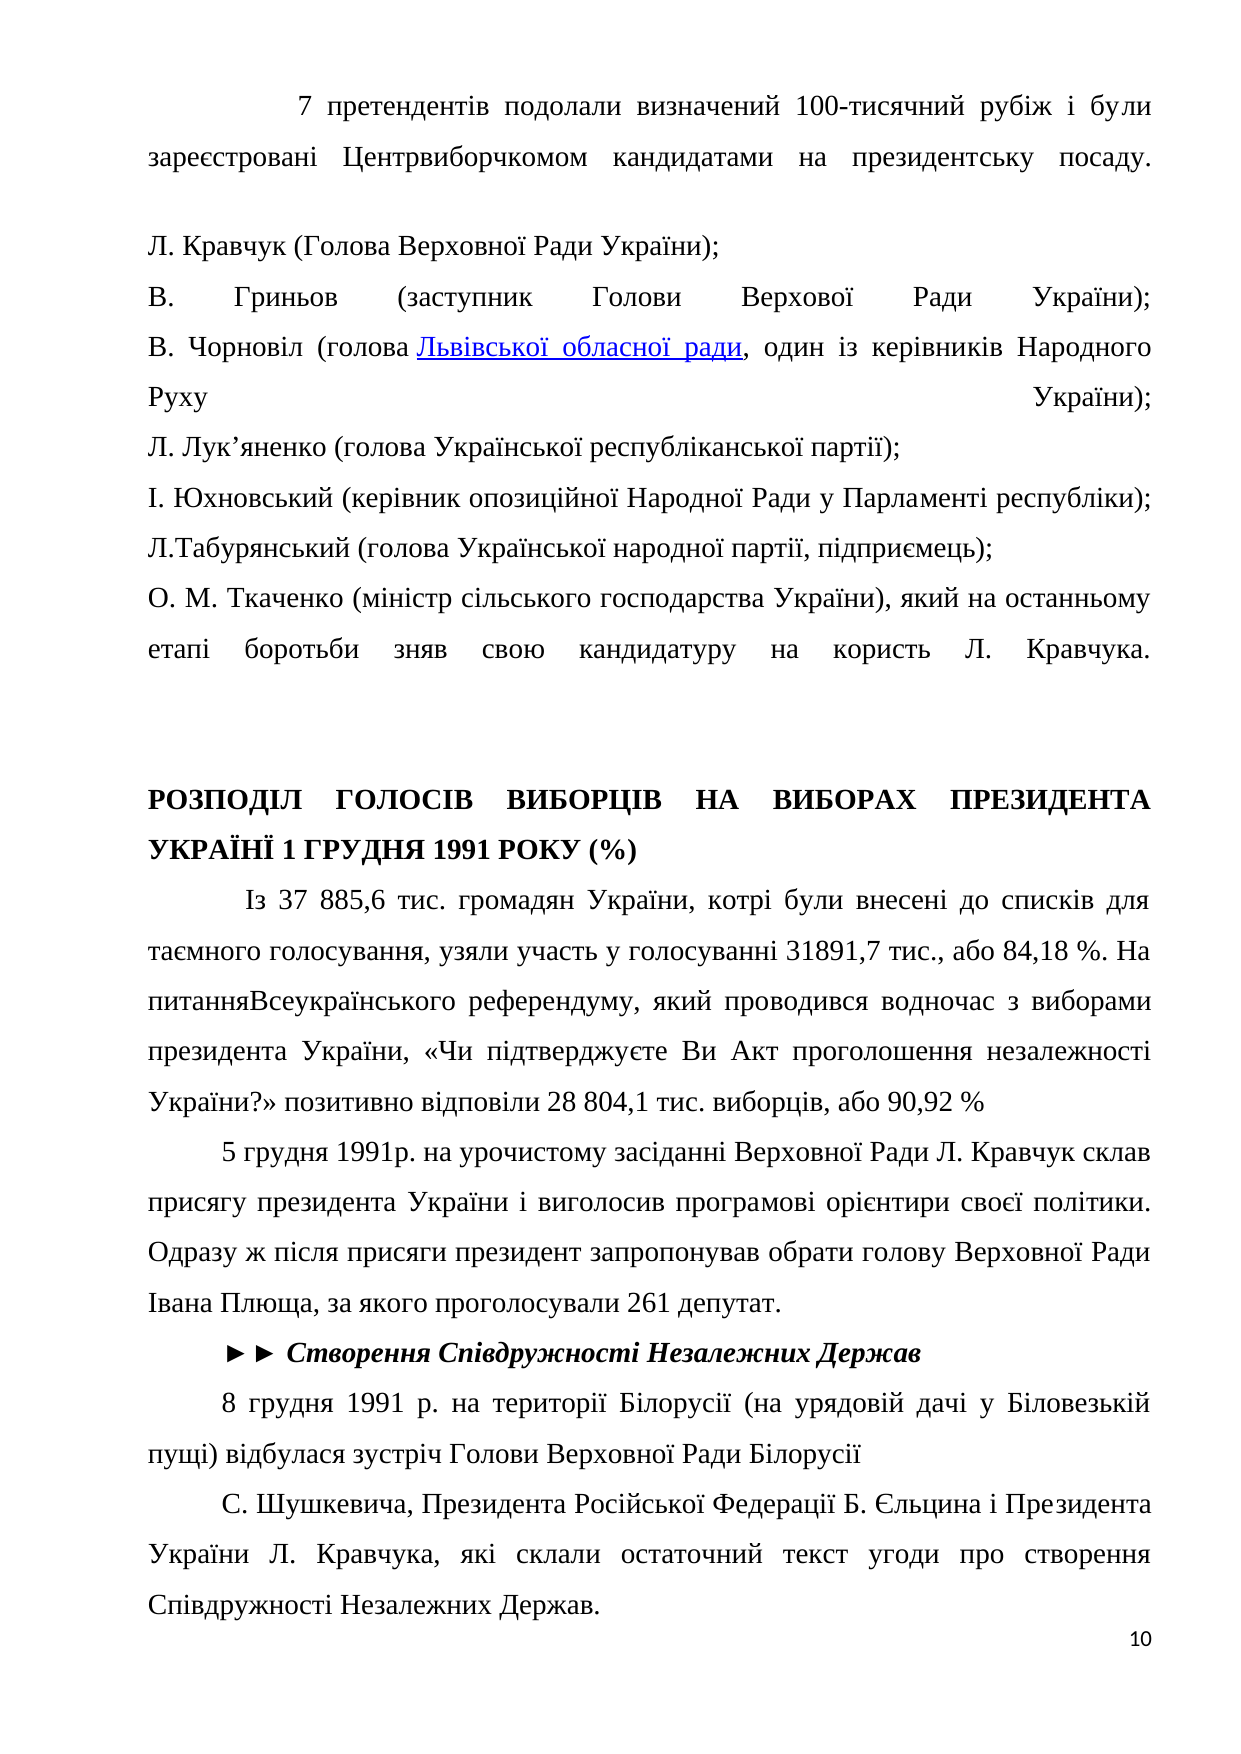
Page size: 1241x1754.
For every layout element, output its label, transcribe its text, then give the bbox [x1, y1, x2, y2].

text С. Шушкевича, Президента Російської Федерації Б. Єльцина і Президента України Л. Кравчука, які склали остаточний текст угоди про створення Співдружності Незалежних Держав. [148, 1486, 1152, 1620]
text В. Гриньов (заступник Голови Верхової Ради України); В. Чорновіл (голова Львівської обласної ради, один із керівників Народного Руху України); Л. Лук’яненко (голова Української республіканської партії); [148, 279, 1152, 463]
text І. Юхновський (керівник опозиційної Народної Ради у Парламенті республіки); Л.Табурянський (голова Української народної партії, підприємець); [148, 480, 1152, 564]
text О. М. Ткаченко (міністр сільського господарства України), який на останньому етапі боротьби зняв свою кандидатуру на користь Л. Кравчука. РОЗПОДІЛ ГОЛОСІВ ВИБОРЦІВ НА ВИБОРАХ ПРЕЗИДЕНТА УКРАЇНЇ 1 ГРУДНЯ 1991 РОКУ (%) [148, 581, 1152, 866]
text Із 37 885,6 тис. громадян України, котрі були внесені до списків для таємного голосування, узяли участь у голосуванні 31891,7 тис., або 84,18 %. На питанняВсеукраїнського референдуму, який проводився водночас з виборами президента України, «Чи підтверджуєте Ви Акт проголошення незалежності України?» позитивно відповіли 28 804,1 тис. виборців, або 90,92 % [148, 882, 1152, 1117]
text 8 грудня 1991 р. на території Білорусії (на урядовій дачі у Біловезькій пущі) відбулася зустріч Голови Верховної Ради Білорусії [148, 1386, 1152, 1469]
text Л. Кравчук (Голова Верховної Ради України); [148, 228, 1152, 262]
text ►► Створення Співдружності Незалежних Держав [148, 1335, 1152, 1369]
text 7 претендентів подолали визначений 100-тисячний рубіж і були зареєстровані Центрвиборчкомом кандидатами на президентську посаду. [148, 88, 1152, 214]
text 5 грудня 1991р. на урочистому засіданні Верховної Ради Л. Кравчук склав присягу президента України і виголосив програмові орієнтири своєї політики. Одразу ж після присяги президент запропонував обрати голову Верховної Ради Івана Плюща, за якого проголосували 261 депутат. [148, 1134, 1152, 1318]
